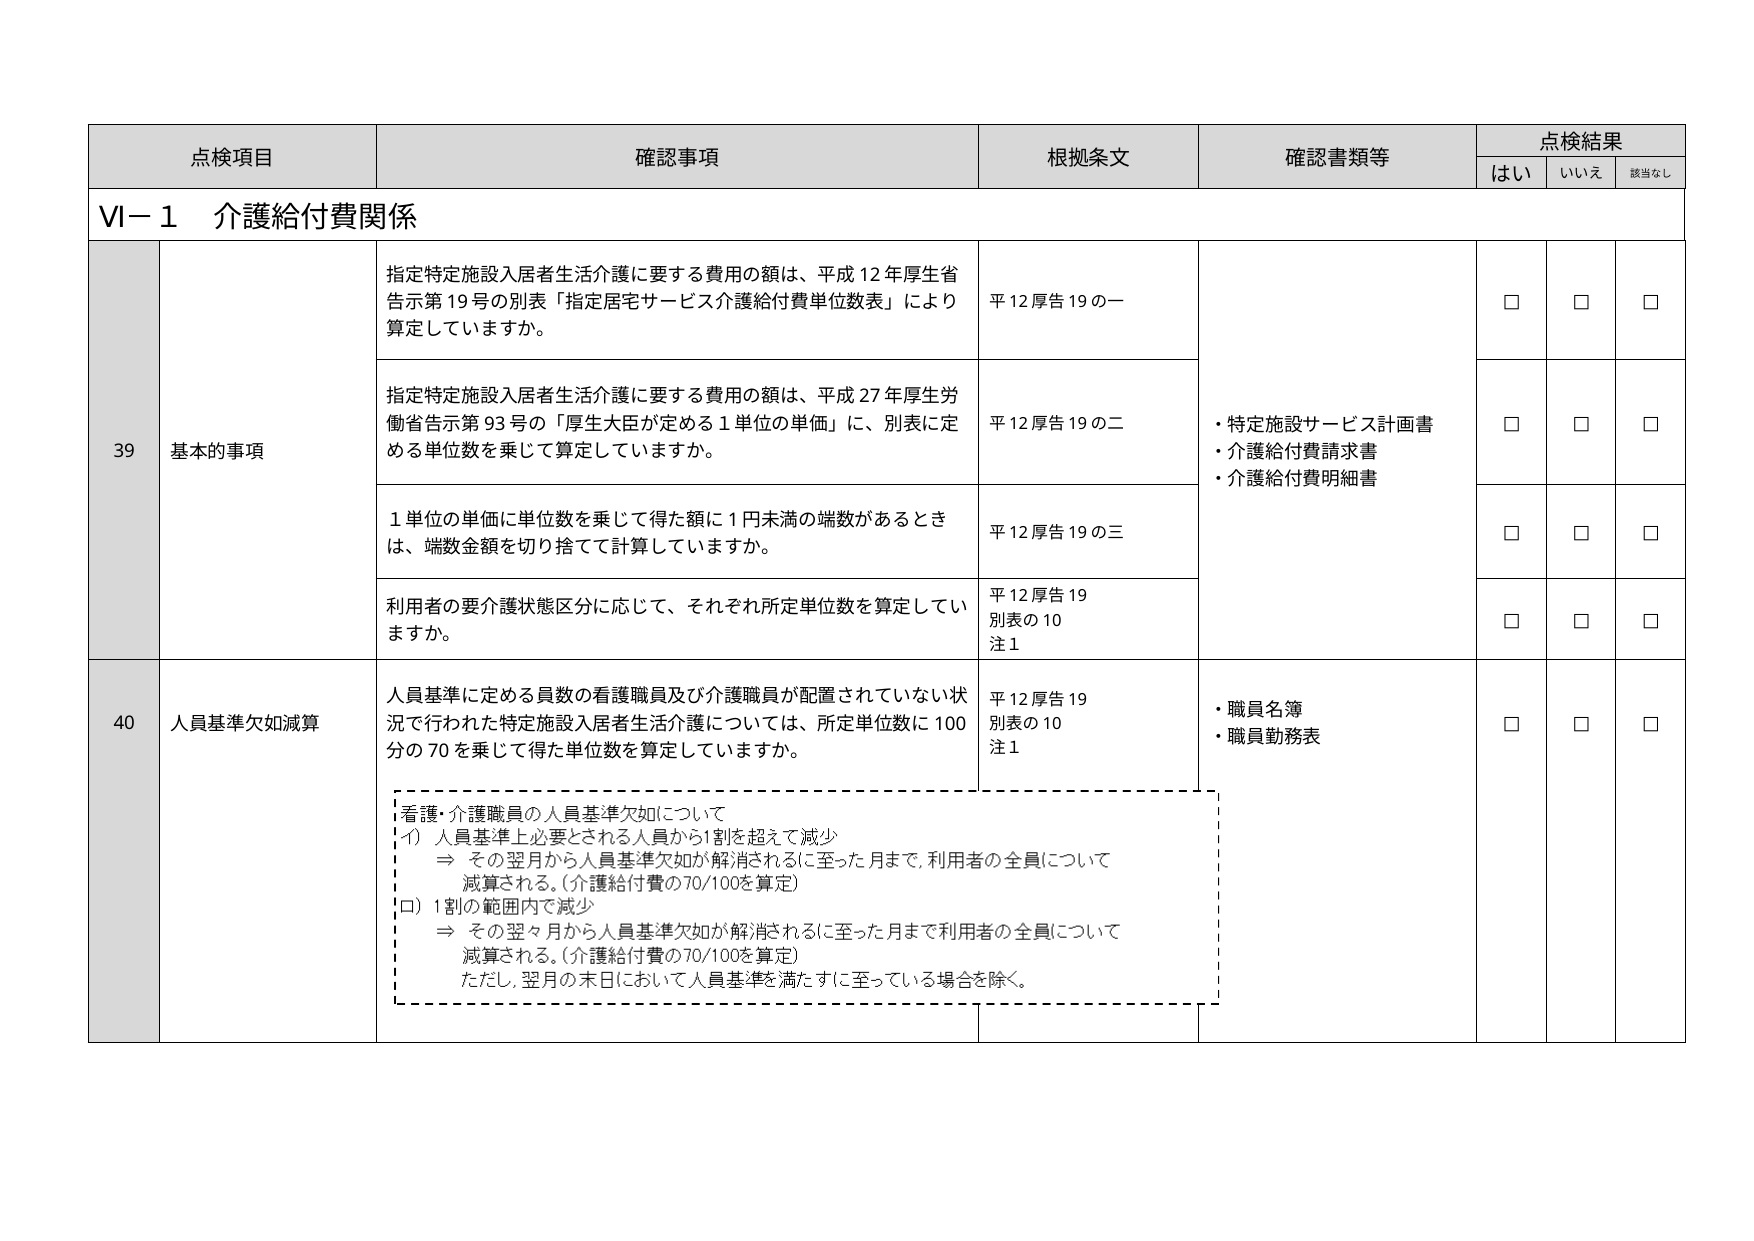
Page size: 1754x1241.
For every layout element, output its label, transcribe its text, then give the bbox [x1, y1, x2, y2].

table_cell 該当なし [1616, 157, 1685, 188]
table_cell 人員基準に定める員数の看護職員及び介護職員が配置されていない状況で行われた特定施設入居者生活介護については、所定単位数に100分の70を乗じて得た単位数を算定していますか。 [377, 660, 978, 784]
table_cell □ [1547, 360, 1615, 484]
table_cell [89, 784, 159, 1042]
table_cell □ [1547, 579, 1615, 659]
table_cell Ⅵ－１ 介護給付費関係 [89, 189, 1615, 240]
table_cell 平12厚告19 別表の10 注１ [979, 579, 1198, 659]
table_cell 基本的事項 [160, 241, 376, 659]
table_cell □ [1477, 360, 1546, 484]
table_cell ・特定施設サービス計画書 ・介護給付費請求書 ・介護給付費明細書 [1199, 241, 1476, 659]
table_cell ・職員名簿 ・職員勤務表 [1199, 660, 1476, 784]
table_cell [1477, 784, 1546, 1042]
picture [387, 790, 1220, 1005]
table_cell [1615, 189, 1684, 240]
table_cell いいえ [1547, 157, 1615, 188]
table_cell □ [1477, 579, 1546, 659]
table_cell 利用者の要介護状態区分に応じて、それぞれ所定単位数を算定していますか。 [377, 579, 978, 659]
table_cell □ [1616, 241, 1685, 359]
table_cell 39 [89, 241, 159, 659]
table_cell [1547, 784, 1615, 1042]
table_cell [377, 784, 978, 1042]
table_cell □ [1616, 579, 1685, 659]
table_header 点検項目 [89, 125, 376, 188]
table_cell [979, 1005, 1198, 1042]
table_cell □ [1477, 660, 1546, 784]
table_cell 40 [89, 660, 159, 784]
table_cell 指定特定施設入居者生活介護に要する費用の額は、平成12年厚生省告示第19号の別表「指定居宅サービス介護給付費単位数表」により算定していますか。 [377, 241, 978, 359]
table_cell [160, 784, 376, 1042]
table_cell □ [1616, 360, 1685, 484]
table_cell はい [1477, 157, 1546, 188]
table_cell □ [1616, 660, 1685, 784]
table_cell [1616, 784, 1685, 1042]
table_header 根拠条文 [979, 125, 1198, 188]
table_header 点検結果 [1477, 125, 1685, 156]
table_cell 人員基準欠如減算 [160, 660, 376, 784]
table_cell 指定特定施設入居者生活介護に要する費用の額は、平成27年厚生労働省告示第93号の「厚生大臣が定める１単位の単価」に、別表に定める単位数を乗じて算定していますか。 [377, 360, 978, 484]
table_cell 平12厚告19の一 [979, 241, 1198, 359]
table_cell [1199, 784, 1476, 1042]
table_cell □ [1477, 241, 1546, 359]
table_cell [979, 784, 1198, 790]
table_cell □ [1547, 660, 1615, 784]
table_cell □ [1477, 485, 1546, 578]
table_cell □ [1547, 241, 1615, 359]
table_header 確認書類等 [1199, 125, 1476, 188]
table_cell □ [1547, 485, 1615, 578]
table_cell 平12厚告19 別表の10 注１ [979, 660, 1198, 784]
table_header 確認事項 [377, 125, 978, 188]
table_cell １単位の単価に単位数を乗じて得た額に1円未満の端数があるときは、端数金額を切り捨てて計算していますか。 [377, 485, 978, 578]
table_cell 平12厚告19の三 [979, 485, 1198, 578]
table_cell 平12厚告19の二 [979, 360, 1198, 484]
table_cell □ [1616, 485, 1685, 578]
